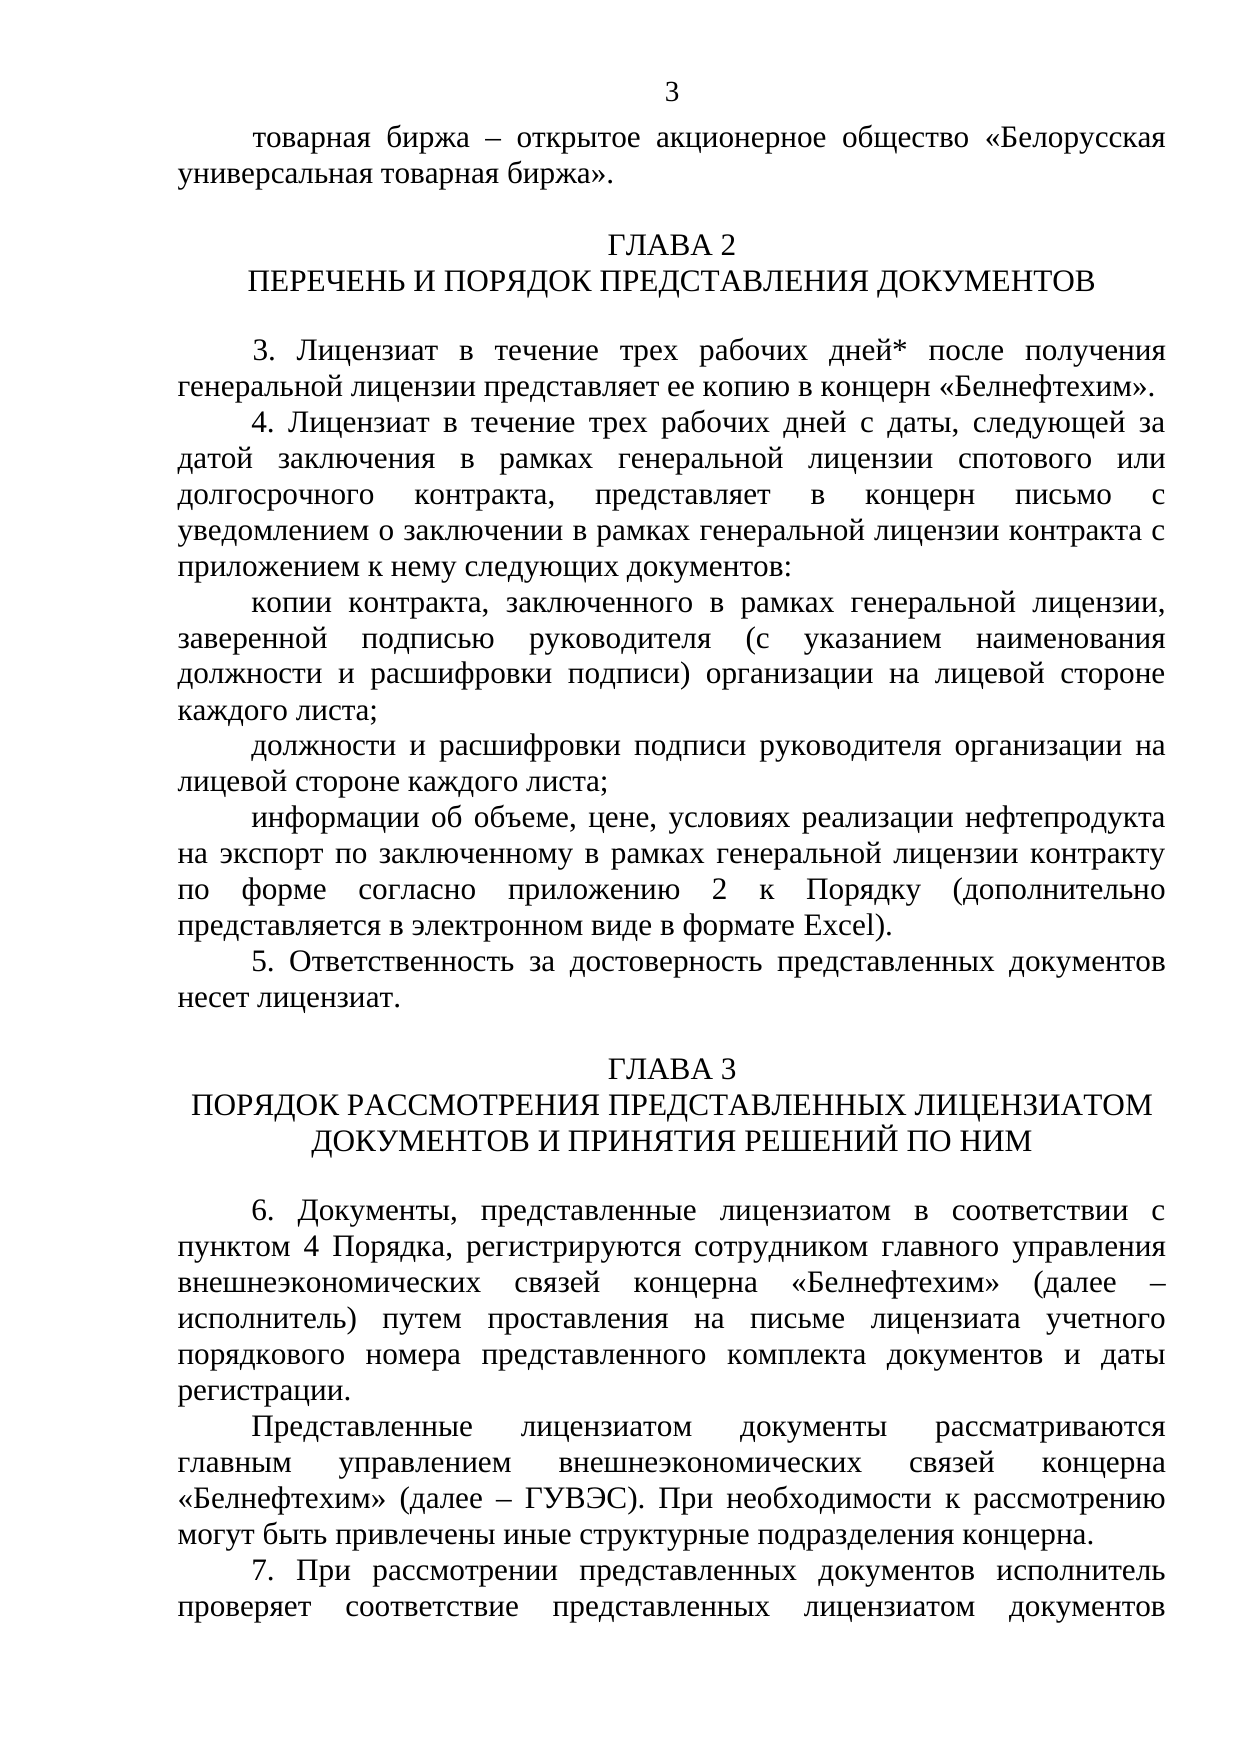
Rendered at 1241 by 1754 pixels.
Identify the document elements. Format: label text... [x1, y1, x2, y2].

text товарная биржа – открытое акционерное общество «Белорусская универсальная товарная биржа». [177, 118, 1167, 190]
text ГЛАВА 3 [177, 1050, 1167, 1086]
text 6. Документы, представленные лицензиатом в соответствии с пунктом 4 Порядка, регистрируются сотрудником главного управления внешнеэкономических связей концерна «Белнефтехим» (далее – исполнитель) путем проставления на письме лицензиата учетного порядкового номера представленного комплекта документов и даты регистрации. [177, 1191, 1167, 1407]
text ПЕРЕЧЕНЬ И ПОРЯДОК ПРЕДСТАВЛЕНИЯ ДОКУМЕНТОВ [177, 262, 1167, 298]
text 4. Лицензиат в течение трех рабочих дней с даты, следующей за датой заключения в рамках генеральной лицензии спотового или долгосрочного контракта, представляет в концерн письмо с уведомлением о заключении в рамках генеральной лицензии контракта с приложением к нему следующих документов: [177, 403, 1167, 583]
text 5. Ответственность за достоверность представленных документов несет лицензиат. [177, 942, 1167, 1014]
text информации об объеме, цене, условиях реализации нефтепродукта на экспорт по заключенному в рамках генеральной лицензии контракту по форме согласно приложению 2 к Порядку (дополнительно представляется в электронном виде в формате Excel). [177, 798, 1167, 942]
text Представленные лицензиатом документы рассматриваются главным управлением внешнеэкономических связей концерна «Белнефтехим» (далее – ГУВЭС). При необходимости к рассмотрению могут быть привлечены иные структурные подразделения концерна. [177, 1407, 1167, 1551]
text копии контракта, заключенного в рамках генеральной лицензии, заверенной подписью руководителя (с указанием наименования должности и расшифровки подписи) организации на лицевой стороне каждого листа; [177, 583, 1167, 727]
text ПОРЯДОК РАССМОТРЕНИЯ ПРЕДСТАВЛЕННЫХ ЛИЦЕНЗИАТОМ ДОКУМЕНТОВ И ПРИНЯТИЯ РЕШЕНИЙ ПО НИМ [177, 1086, 1167, 1158]
text должности и расшифровки подписи руководителя организации на лицевой стороне каждого листа; [177, 727, 1167, 798]
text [177, 1551, 1167, 1623]
text 3. Лицензиат в течение трех рабочих дней* после получения генеральной лицензии представляет ее копию в концерн «Белнефтехим». [177, 331, 1167, 403]
text ГЛАВА 2 [177, 226, 1167, 262]
